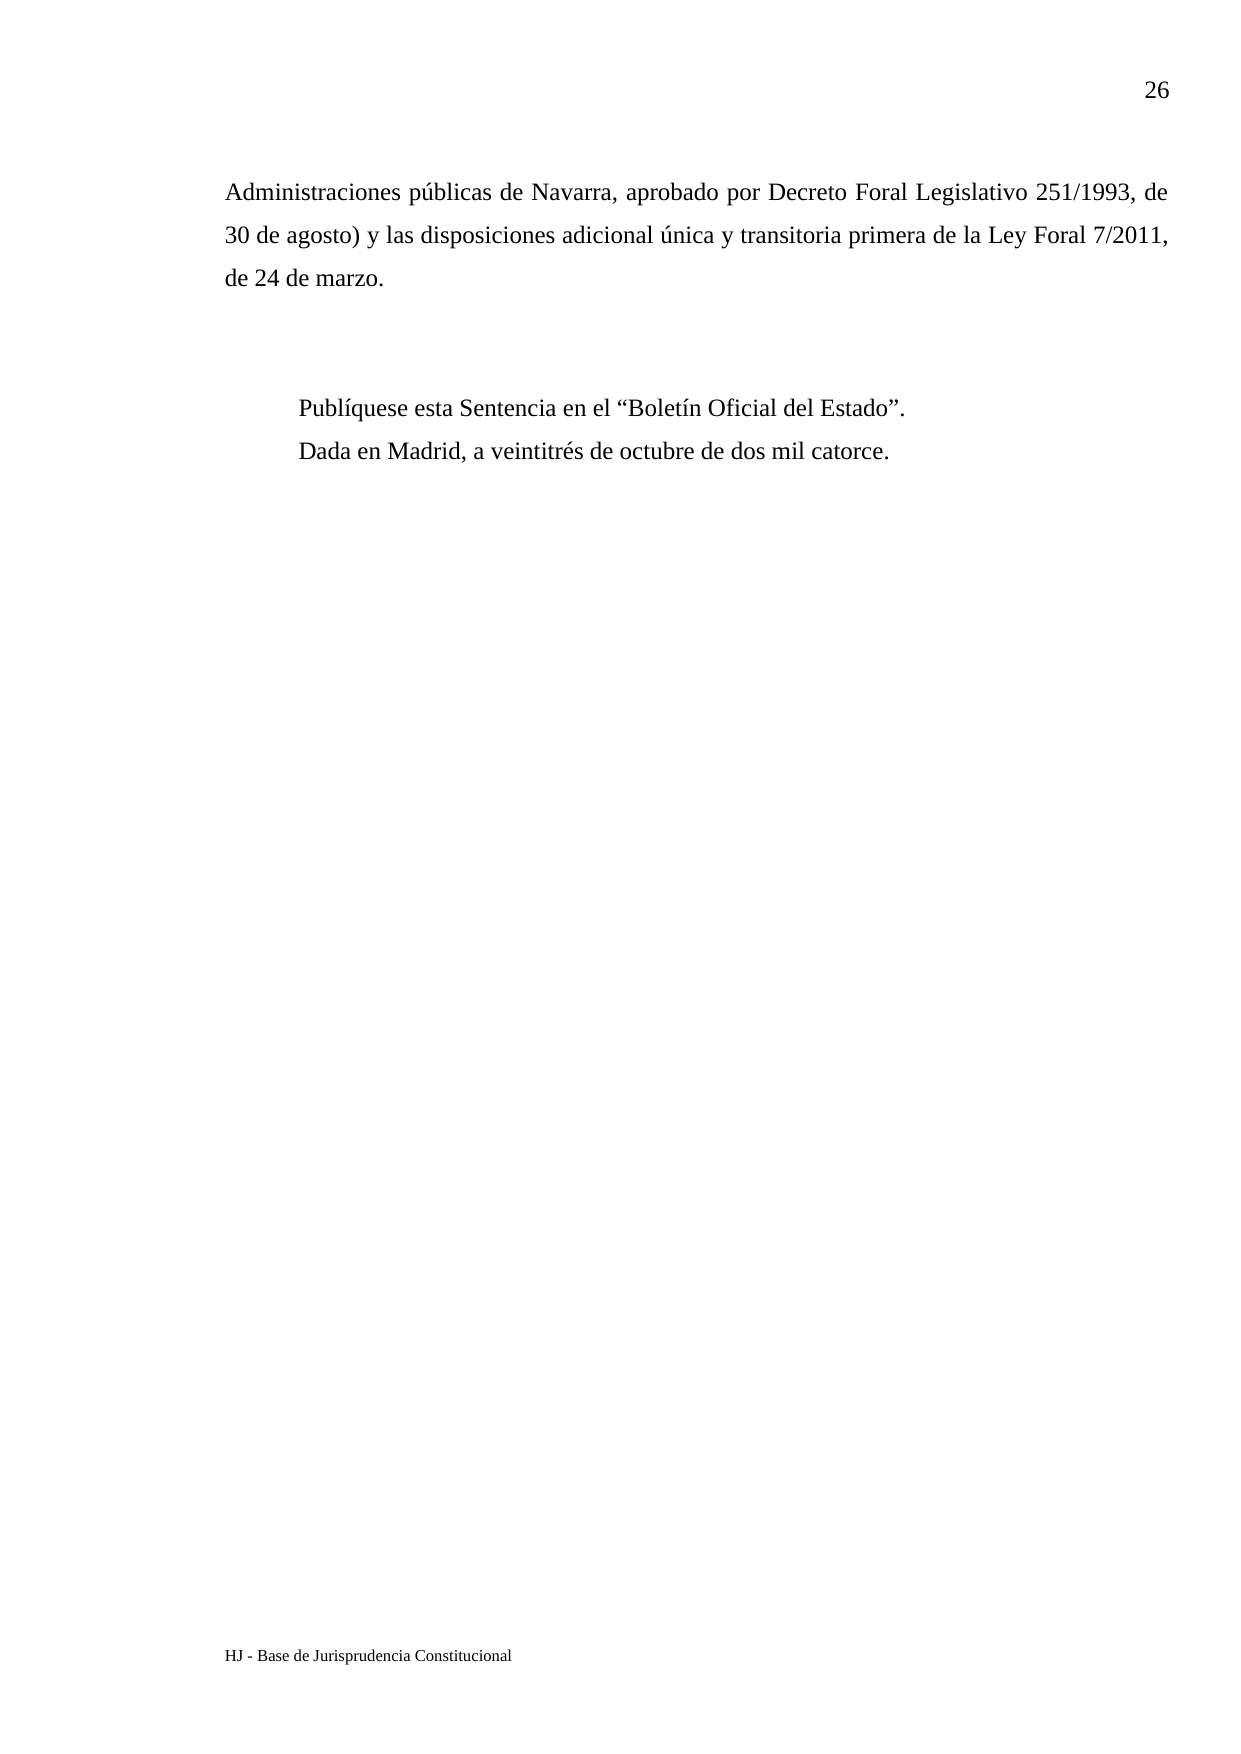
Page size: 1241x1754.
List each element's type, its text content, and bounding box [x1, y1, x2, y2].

text Dada en Madrid, a veintitrés de octubre de dos mil catorce. [224, 436, 1169, 465]
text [224, 177, 1169, 292]
text Publíquese esta Sentencia en el “Boletín Oficial del Estado”. [224, 393, 1169, 422]
